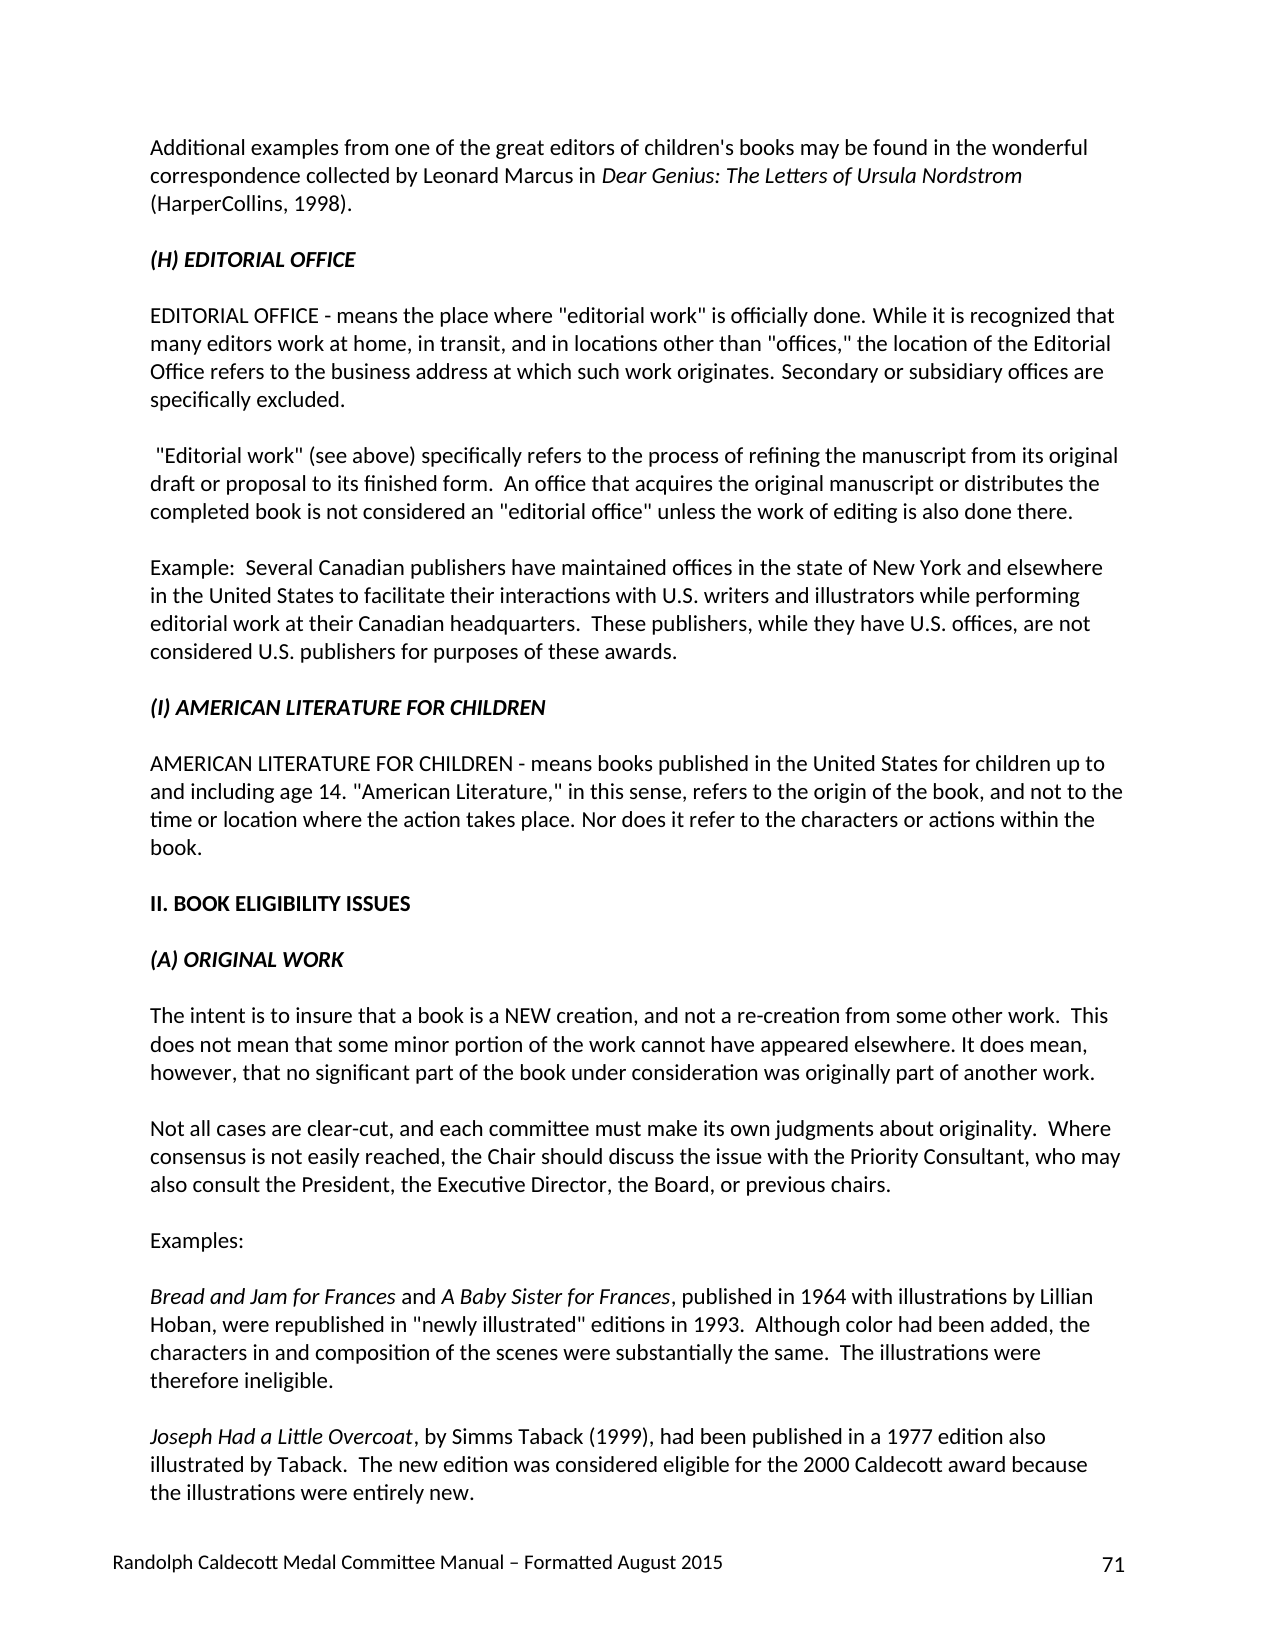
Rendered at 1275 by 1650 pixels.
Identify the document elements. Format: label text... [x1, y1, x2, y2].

text The intent is to insure that a book is a NEW creation, and not a re-creation from some other work. This does not mean that some minor portion of the work cannot have appeared elsewhere. It does mean, however, that no significant part of the book under consideration was originally part of another work. [150, 1002, 1125, 1086]
text Not all cases are clear-cut, and each committee must make its own judgments about originality. Where consensus is not easily reached, the Chair should discuss the issue with the Priority Consultant, who may also consult the President, the Executive Director, the Board, or previous chairs. [150, 1114, 1125, 1198]
text Examples: [150, 1226, 1125, 1254]
text AMERICAN LITERATURE FOR CHILDREN - means books published in the United States for children up to and including age 14. "American Literature," in this sense, refers to the origin of the book, and not to the time or location where the action takes place. Nor does it refer to the characters or actions within the book. [150, 749, 1125, 862]
text "Editorial work" (see above) specifically refers to the process of refining the manuscript from its original draft or proposal to its finished form. An office that acquires the original manuscript or distributes the completed book is not considered an "editorial office" unless the work of editing is also done there. [150, 441, 1125, 525]
text Joseph Had a Little Overcoat, by Simms Taback (1999), had been published in a 1977 edition also illustrated by Taback. The new edition was considered eligible for the 2000 Caldecott award because the illustrations were entirely new. [150, 1422, 1125, 1506]
text (I) AMERICAN LITERATURE FOR CHILDREN [150, 693, 1125, 721]
text EDITORIAL OFFICE - means the place where "editorial work" is officially done. While it is recognized that many editors work at home, in transit, and in locations other than "offices," the location of the Editorial Office refers to the business address at which such work originates. Secondary or subsidiary offices are specifically excluded. [150, 301, 1125, 413]
text Additional examples from one of the great editors of children's books may be found in the wonderful correspondence collected by Leonard Marcus in Dear Genius: The Letters of Ursula Nordstrom (HarperCollins, 1998). [150, 133, 1125, 217]
text Example: Several Canadian publishers have maintained offices in the state of New York and elsewhere in the United States to facilitate their interactions with U.S. writers and illustrators while performing editorial work at their Canadian headquarters. These publishers, while they have U.S. offices, are not considered U.S. publishers for purposes of these awards. [150, 553, 1125, 665]
text Bread and Jam for Frances and A Baby Sister for Frances, published in 1964 with illustrations by Lillian Hoban, were republished in "newly illustrated" editions in 1993. Although color had been added, the characters in and composition of the scenes were substantially the same. The illustrations were therefore ineligible. [150, 1282, 1125, 1394]
text (H) EDITORIAL OFFICE [150, 245, 1125, 273]
text II. BOOK ELIGIBILITY ISSUES [150, 889, 1125, 918]
text (A) ORIGINAL WORK [150, 946, 1125, 974]
